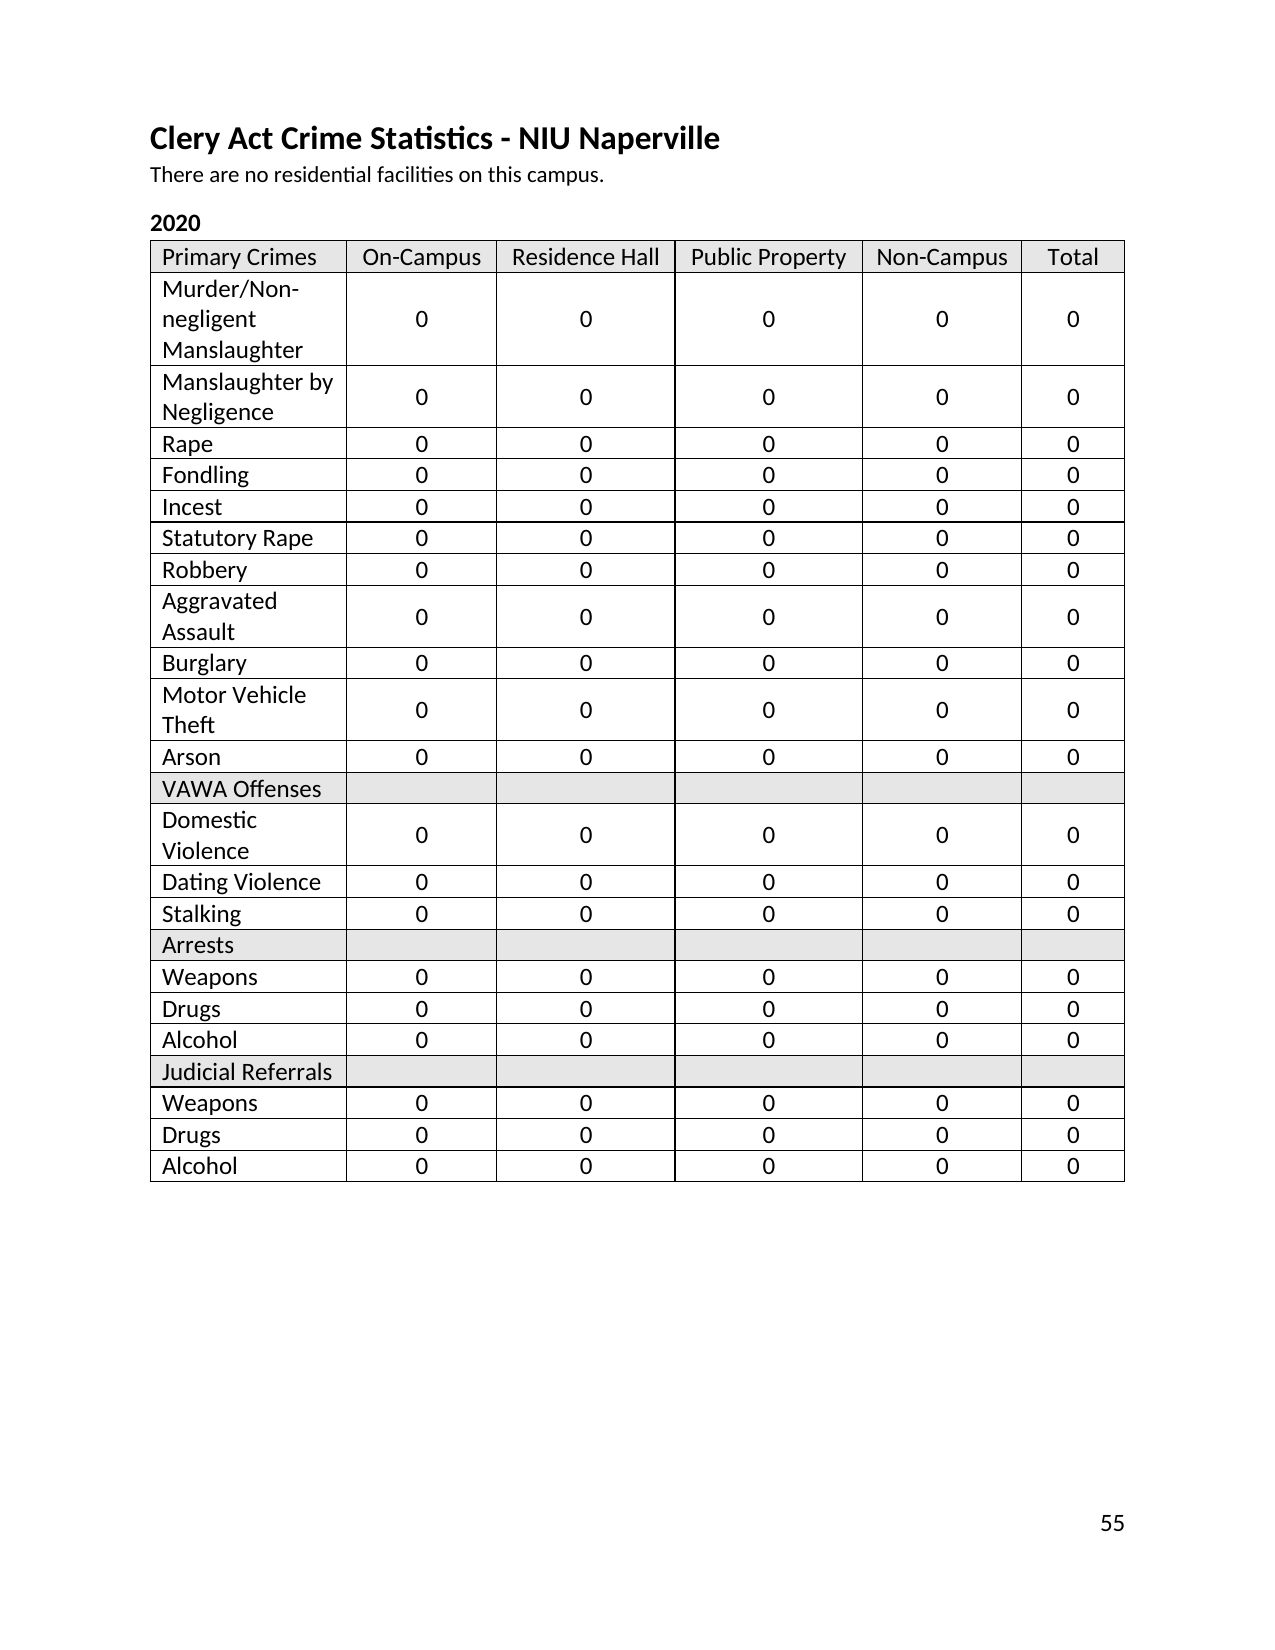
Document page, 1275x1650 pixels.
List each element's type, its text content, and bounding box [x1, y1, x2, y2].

table_cell 0 [497, 554, 674, 584]
table_cell 0 [863, 523, 1021, 553]
table_cell 0 [676, 1088, 862, 1118]
table_cell 0 [497, 273, 674, 364]
table_cell 0 [863, 804, 1021, 865]
table_cell Drugs [151, 1119, 346, 1149]
table_cell 0 [497, 679, 674, 740]
table_cell [347, 930, 496, 960]
table_cell [863, 1056, 1021, 1086]
table_header On-Campus [347, 241, 496, 272]
table_cell 0 [347, 993, 496, 1023]
table_cell Statutory Rape [151, 523, 346, 553]
table_cell 0 [863, 1024, 1021, 1055]
table_cell 0 [1022, 804, 1124, 865]
table_cell 0 [676, 866, 862, 897]
table_cell 0 [497, 898, 674, 928]
text There are no residential facilities on this campus. [150, 161, 1125, 189]
table_cell Murder/Non-negligent Manslaughter [151, 273, 346, 364]
table_cell 0 [676, 459, 862, 490]
table_cell 0 [347, 273, 496, 364]
table_cell 0 [863, 428, 1021, 458]
table_cell 0 [1022, 1119, 1124, 1149]
table_cell 0 [1022, 741, 1124, 772]
table_cell 0 [863, 586, 1021, 647]
table_cell 0 [676, 273, 862, 364]
table_cell 0 [347, 679, 496, 740]
table_cell 0 [1022, 273, 1124, 364]
table_cell Incest [151, 491, 346, 521]
table_cell 0 [347, 898, 496, 928]
table_cell 0 [347, 1024, 496, 1055]
table_cell 0 [497, 586, 674, 647]
table_cell Fondling [151, 459, 346, 490]
table_header Total [1022, 241, 1124, 272]
table_cell [497, 930, 674, 960]
table_cell 0 [676, 491, 862, 521]
table_cell 0 [347, 523, 496, 553]
table_cell 0 [497, 459, 674, 490]
table_cell 0 [497, 1024, 674, 1055]
table_cell 0 [676, 1119, 862, 1149]
table_header Non-Campus [863, 241, 1021, 272]
table_cell 0 [676, 586, 862, 647]
table_cell 0 [497, 866, 674, 897]
table_cell 0 [1022, 523, 1124, 553]
table_cell 0 [347, 866, 496, 897]
table_cell 0 [863, 961, 1021, 992]
table_cell [347, 773, 496, 803]
table_cell 0 [1022, 961, 1124, 992]
table_cell 0 [863, 993, 1021, 1023]
table_cell Dating Violence [151, 866, 346, 897]
table_cell 0 [676, 679, 862, 740]
table_cell Rape [151, 428, 346, 458]
table_cell 0 [497, 1119, 674, 1149]
table_cell Weapons [151, 1088, 346, 1118]
table_header Primary Crimes [151, 241, 346, 272]
table_cell 0 [497, 366, 674, 427]
table_cell 0 [347, 366, 496, 427]
table_cell [676, 930, 862, 960]
table_cell Motor Vehicle Theft [151, 679, 346, 740]
table_cell 0 [1022, 428, 1124, 458]
table_cell Burglary [151, 648, 346, 678]
table_cell 0 [1022, 459, 1124, 490]
table_cell 0 [347, 554, 496, 584]
table_cell 0 [497, 648, 674, 678]
table_cell 0 [676, 961, 862, 992]
table_cell 0 [676, 898, 862, 928]
table_cell 0 [347, 586, 496, 647]
table_cell 0 [863, 273, 1021, 364]
table_cell 0 [863, 898, 1021, 928]
table_cell 0 [347, 459, 496, 490]
table_cell 0 [1022, 648, 1124, 678]
table_cell 0 [676, 1151, 862, 1181]
table_cell 0 [347, 491, 496, 521]
table_cell 0 [863, 1119, 1021, 1149]
table_cell 0 [497, 428, 674, 458]
table_cell 0 [347, 1119, 496, 1149]
table_cell 0 [863, 1151, 1021, 1181]
table_cell 0 [1022, 993, 1124, 1023]
table_cell 0 [347, 1088, 496, 1118]
table_cell 0 [676, 993, 862, 1023]
table_cell 0 [863, 866, 1021, 897]
table_cell 0 [1022, 1151, 1124, 1181]
table_cell Manslaughter by Negligence [151, 366, 346, 427]
table_cell 0 [497, 491, 674, 521]
table_cell 0 [863, 554, 1021, 584]
table_cell 0 [863, 366, 1021, 427]
table_cell 0 [1022, 898, 1124, 928]
table_cell [863, 773, 1021, 803]
table_cell [1022, 773, 1124, 803]
table_cell Judicial Referrals [151, 1056, 346, 1086]
table_cell 0 [676, 366, 862, 427]
table_header Residence Hall [497, 241, 674, 272]
table_cell 0 [1022, 366, 1124, 427]
table_cell Arrests [151, 930, 346, 960]
table_cell [863, 930, 1021, 960]
table_cell Aggravated Assault [151, 586, 346, 647]
table_cell [497, 773, 674, 803]
table_cell VAWA Offenses [151, 773, 346, 803]
table_cell [676, 773, 862, 803]
table_cell 0 [863, 459, 1021, 490]
table_cell 0 [676, 648, 862, 678]
table_cell 0 [497, 741, 674, 772]
table_cell Alcohol [151, 1151, 346, 1181]
table_cell 0 [676, 741, 862, 772]
table_cell [347, 1056, 496, 1086]
table_cell 0 [1022, 1024, 1124, 1055]
table_cell 0 [347, 648, 496, 678]
table_cell Weapons [151, 961, 346, 992]
table_cell [1022, 1056, 1124, 1086]
table_cell 0 [347, 741, 496, 772]
table_cell 0 [1022, 554, 1124, 584]
table_cell Arson [151, 741, 346, 772]
table_cell 0 [497, 993, 674, 1023]
table_cell 0 [347, 428, 496, 458]
table_cell 0 [347, 1151, 496, 1181]
table_cell 0 [676, 428, 862, 458]
table_cell 0 [676, 804, 862, 865]
table_cell 0 [347, 804, 496, 865]
table_cell Domestic Violence [151, 804, 346, 865]
table_cell 0 [497, 1151, 674, 1181]
table_cell 0 [676, 523, 862, 553]
table_cell 0 [863, 679, 1021, 740]
table_cell 0 [863, 741, 1021, 772]
table_cell 0 [1022, 491, 1124, 521]
table_header Public Property [676, 241, 862, 272]
table_cell 0 [1022, 866, 1124, 897]
table_cell 0 [676, 1024, 862, 1055]
table_cell 0 [497, 1088, 674, 1118]
table_cell 0 [676, 554, 862, 584]
table_cell [676, 1056, 862, 1086]
table_cell [1022, 930, 1124, 960]
subtitle 2020 [150, 207, 1125, 238]
table_cell Robbery [151, 554, 346, 584]
table_cell 0 [497, 523, 674, 553]
subtitle Clery Act Crime Statistics - NIU Naperville [150, 117, 1125, 157]
table_cell 0 [863, 1088, 1021, 1118]
table_cell 0 [497, 804, 674, 865]
table_cell 0 [1022, 1088, 1124, 1118]
table_cell 0 [347, 961, 496, 992]
table_cell 0 [1022, 586, 1124, 647]
table_cell 0 [1022, 679, 1124, 740]
table_cell Drugs [151, 993, 346, 1023]
table_cell Alcohol [151, 1024, 346, 1055]
table_cell 0 [863, 491, 1021, 521]
table_cell 0 [863, 648, 1021, 678]
table_cell [497, 1056, 674, 1086]
table_cell 0 [497, 961, 674, 992]
table_cell Stalking [151, 898, 346, 928]
